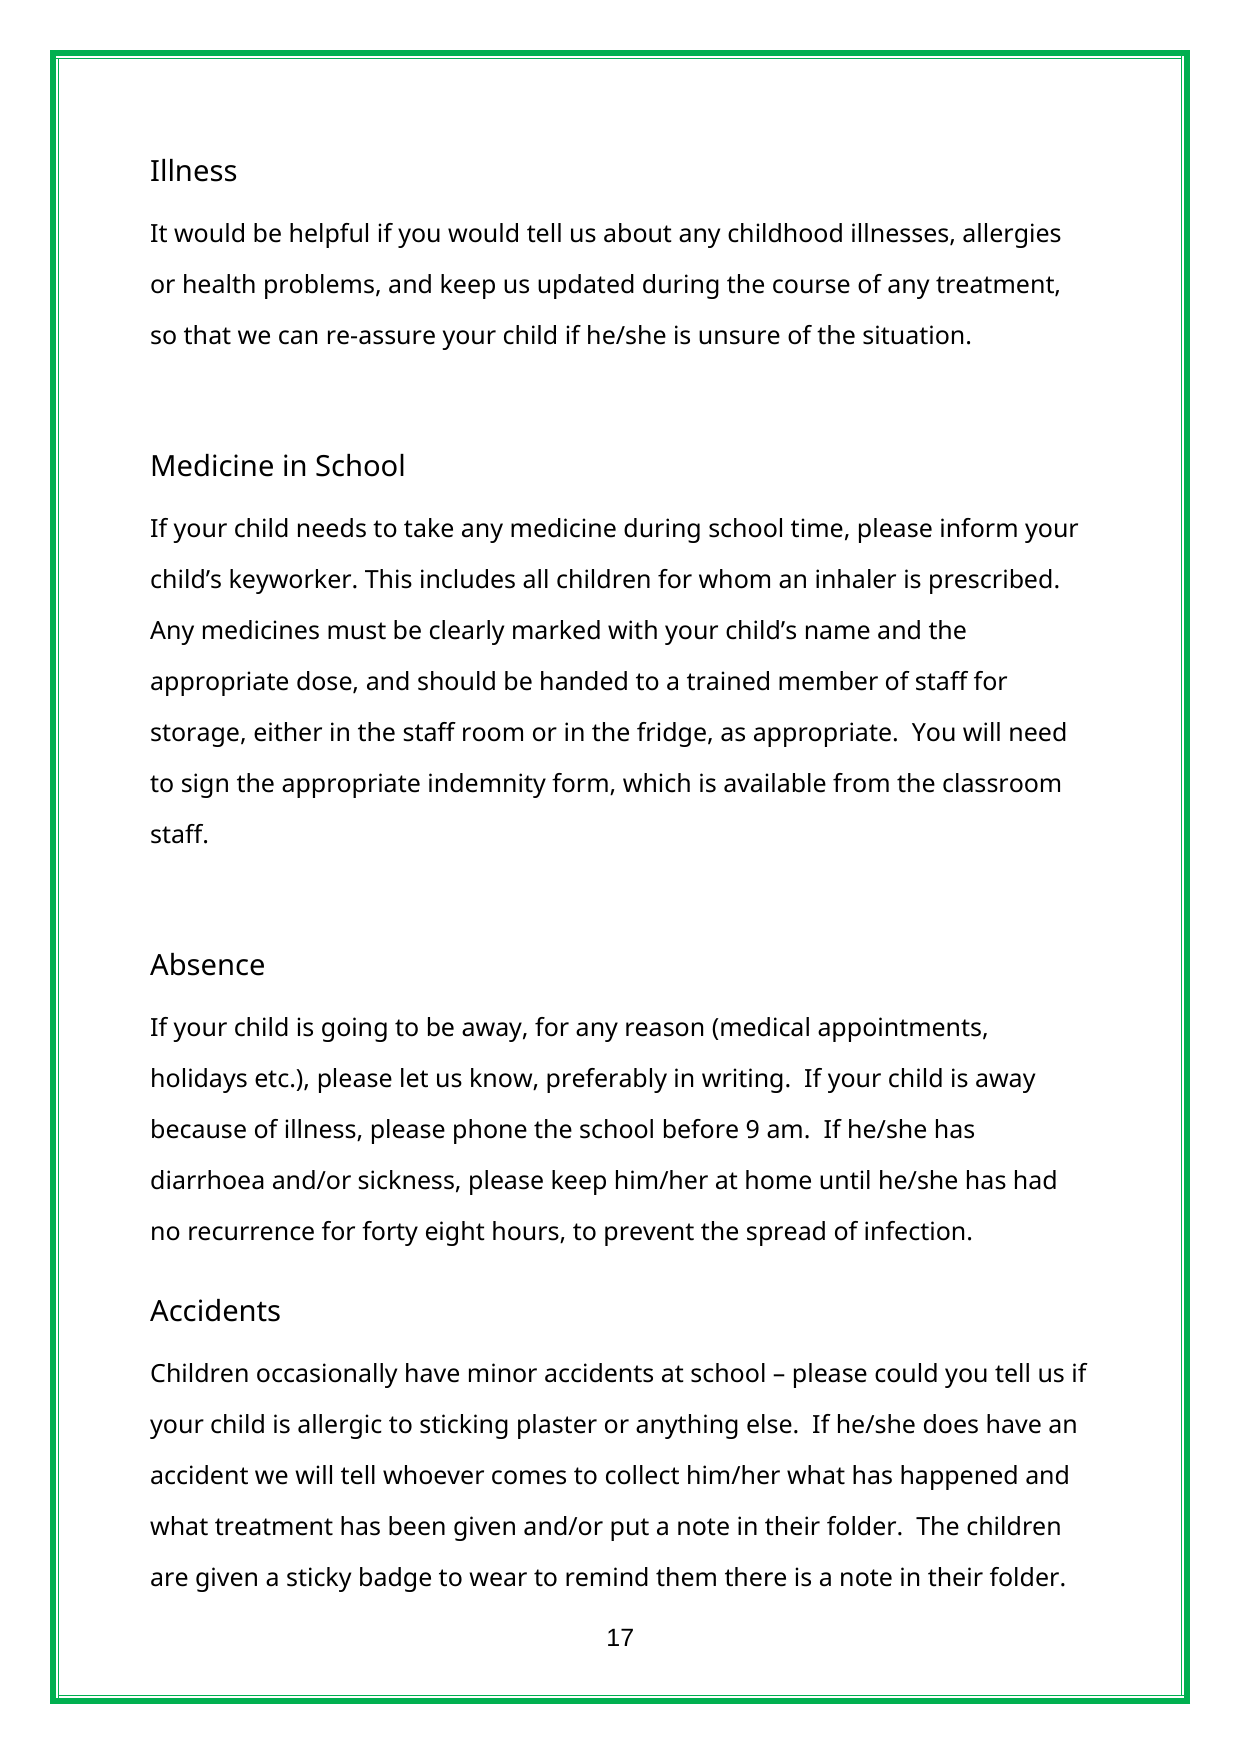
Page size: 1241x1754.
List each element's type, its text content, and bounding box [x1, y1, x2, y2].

subtitle Medicine in School [150, 445, 1090, 484]
text If your child is going to be away, for any reason (medical appointments, holidays etc.), please let us know, preferably in writing. If your child is away because of illness, please phone the school before 9 am. If he/she has diarrhoea and/or sickness, please keep him/her at home until he/she has had no recurrence for forty eight hours, to prevent the spread of infection. [150, 1010, 1090, 1248]
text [150, 1356, 1090, 1594]
subtitle Accidents [150, 1290, 1090, 1329]
subtitle Illness [150, 150, 1090, 190]
text It would be helpful if you would tell us about any childhood illnesses, allergies or health problems, and keep us updated during the course of any treatment, so that we can re-assure your child if he/she is unsure of the situation. [150, 216, 1090, 352]
text If your child needs to take any medicine during school time, please inform your child’s keyworker. This includes all children for whom an inhaler is prescribed. Any medicines must be clearly marked with your child’s name and the appropriate dose, and should be handed to a trained member of staff for storage, either in the staff room or in the fridge, as appropriate. You will need to sign the appropriate indemnity form, which is available from the classroom staff. [150, 511, 1090, 851]
subtitle Absence [150, 944, 1090, 984]
